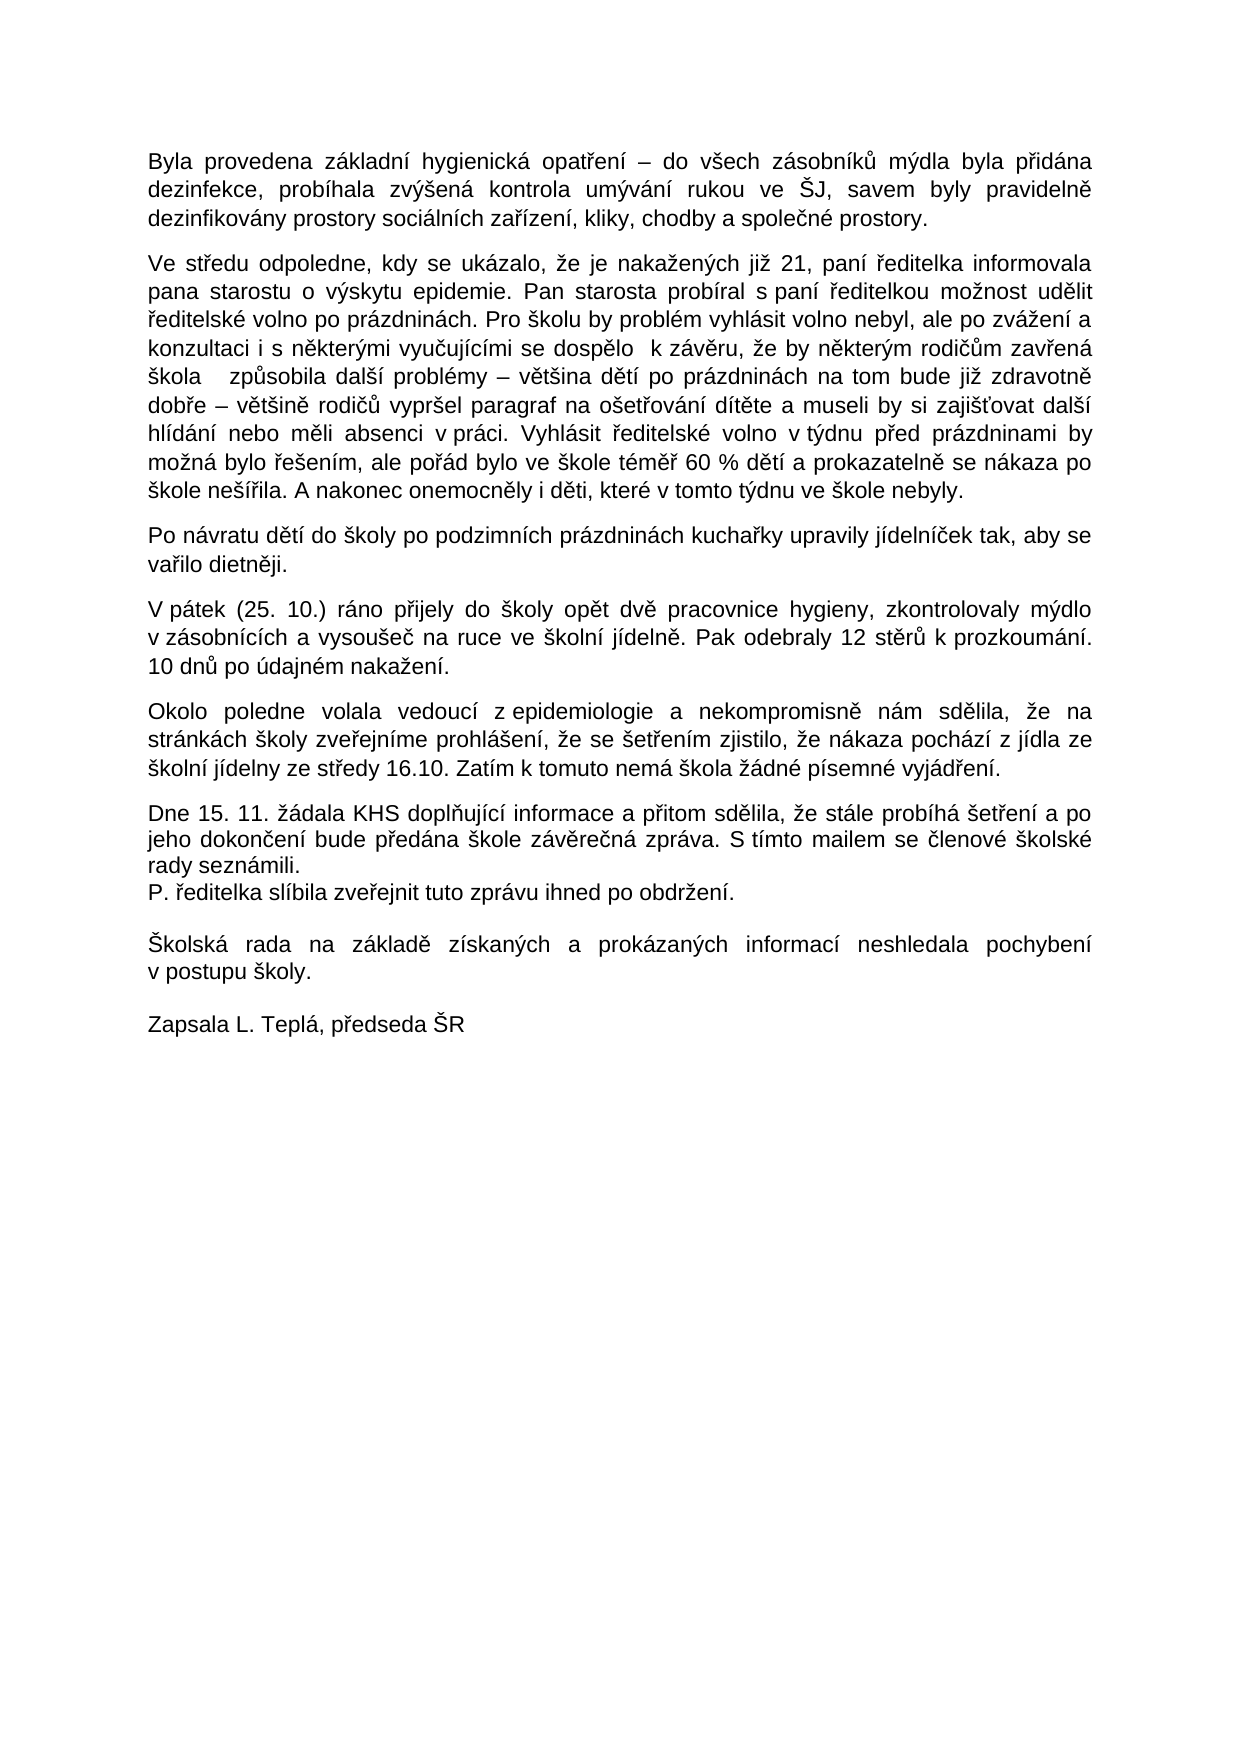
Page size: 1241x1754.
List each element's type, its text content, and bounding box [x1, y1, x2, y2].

text Byla provedena základní hygienická opatření – do všech zásobníků mýdla byla přidána dezinfekce, probíhala zvýšená kontrola umývání rukou ve ŠJ, savem byly pravidelně dezinfikovány prostory sociálních zařízení, kliky, chodby a společné prostory. [148, 148, 1093, 231]
text Okolo poledne volala vedoucí z epidemiologie a nekompromisně nám sdělila, že na stránkách školy zveřejníme prohlášení, že se šetřením zjistilo, že nákaza pochází z jídla ze školní jídelny ze středy 16.10. Zatím k tomuto nemá škola žádné písemné vyjádření. [148, 698, 1093, 781]
text Ve středu odpoledne, kdy se ukázalo, že je nakažených již 21, paní ředitelka informovala pana starostu o výskytu epidemie. Pan starosta probíral s paní ředitelkou možnost udělit ředitelské volno po prázdninách. Pro školu by problém vyhlásit volno nebyl, ale po zvážení a konzultaci i s některými vyučujícími se dospělo k závěru, že by některým rodičům zavřená škola způsobila další problémy – většina dětí po prázdninách na tom bude již zdravotně dobře – většině rodičů vypršel paragraf na ošetřování dítěte a museli by si zajišťovat další hlídání nebo měli absenci v práci. Vyhlásit ředitelské volno v týdnu před prázdninami by možná bylo řešením, ale pořád bylo ve škole téměř 60 % dětí a prokazatelně se nákaza po škole nešířila. A nakonec onemocněly i děti, které v tomto týdnu ve škole nebyly. [148, 249, 1093, 503]
text Po návratu dětí do školy po podzimních prázdninách kuchařky upravily jídelníček tak, aby se vařilo dietněji. [148, 522, 1093, 577]
text Zapsala L. Teplá, předseda ŠR [148, 1011, 1093, 1037]
text Dne 15. 11. žádala KHS doplňující informace a přitom sdělila, že stále probíhá šetření a po jeho dokončení bude předána škole závěrečná zpráva. S tímto mailem se členové školské rady seznámili. [148, 800, 1093, 879]
text V pátek (25. 10.) ráno přijely do školy opět dvě pracovnice hygieny, zkontrolovaly mýdlo v zásobnících a vysoušeč na ruce ve školní jídelně. Pak odebraly 12 stěrů k prozkoumání. 10 dnů po údajném nakažení. [148, 596, 1093, 679]
text P. ředitelka slíbila zveřejnit tuto zprávu ihned po obdržení. [148, 879, 1093, 905]
text Školská rada na základě získaných a prokázaných informací neshledala pochybení v postupu školy. [148, 931, 1093, 984]
